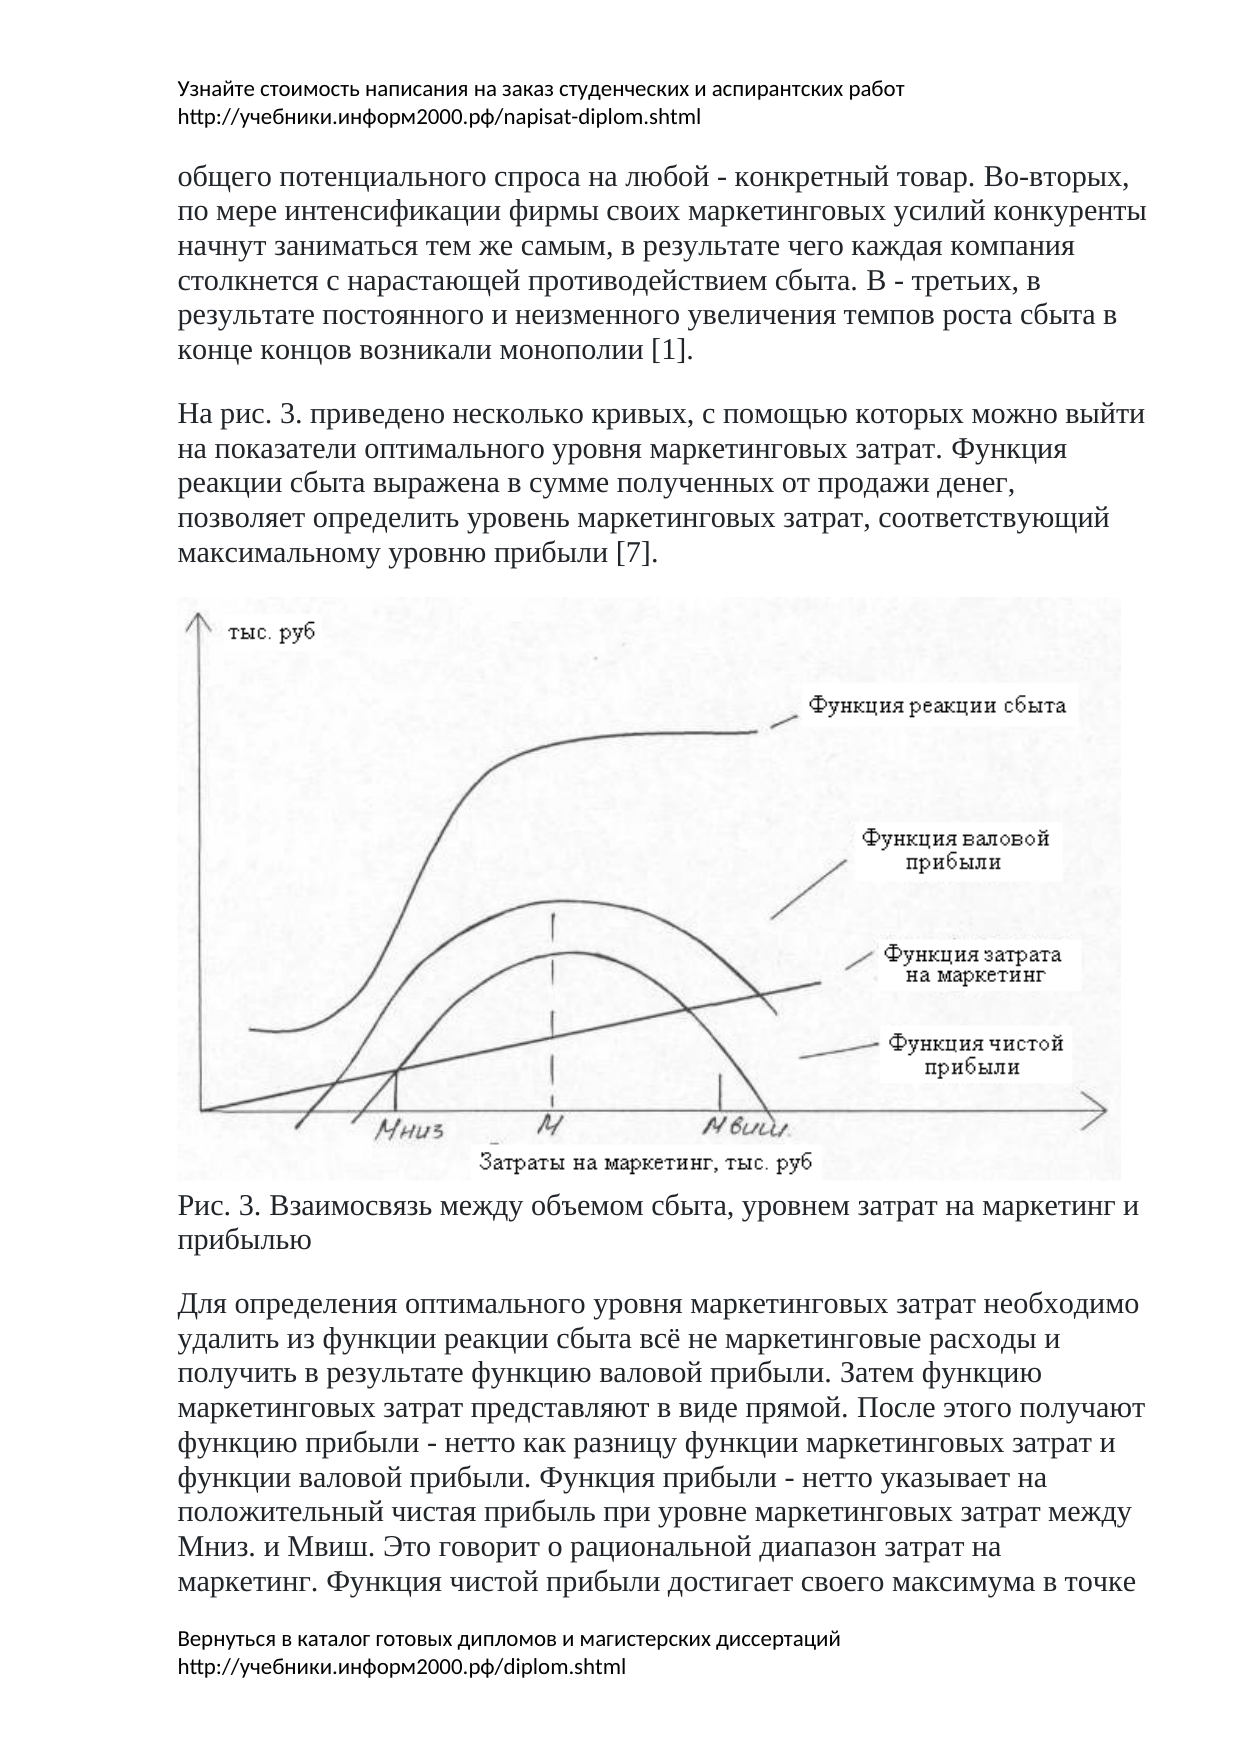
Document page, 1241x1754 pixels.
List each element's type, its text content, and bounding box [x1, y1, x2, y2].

text На рис. 3. приведено несколько кривых, с помощью которых можно выйти на показатели оптимального уровня маркетинговых затрат. Функция реакции сбыта выражена в сумме полученных от продажи денег, позволяет определить уровень маркетинговых затрат, соответствующий максимальному уровню прибыли [7]. [177, 395, 1152, 568]
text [177, 158, 1152, 366]
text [177, 1285, 1152, 1597]
picture [177, 597, 1121, 1187]
